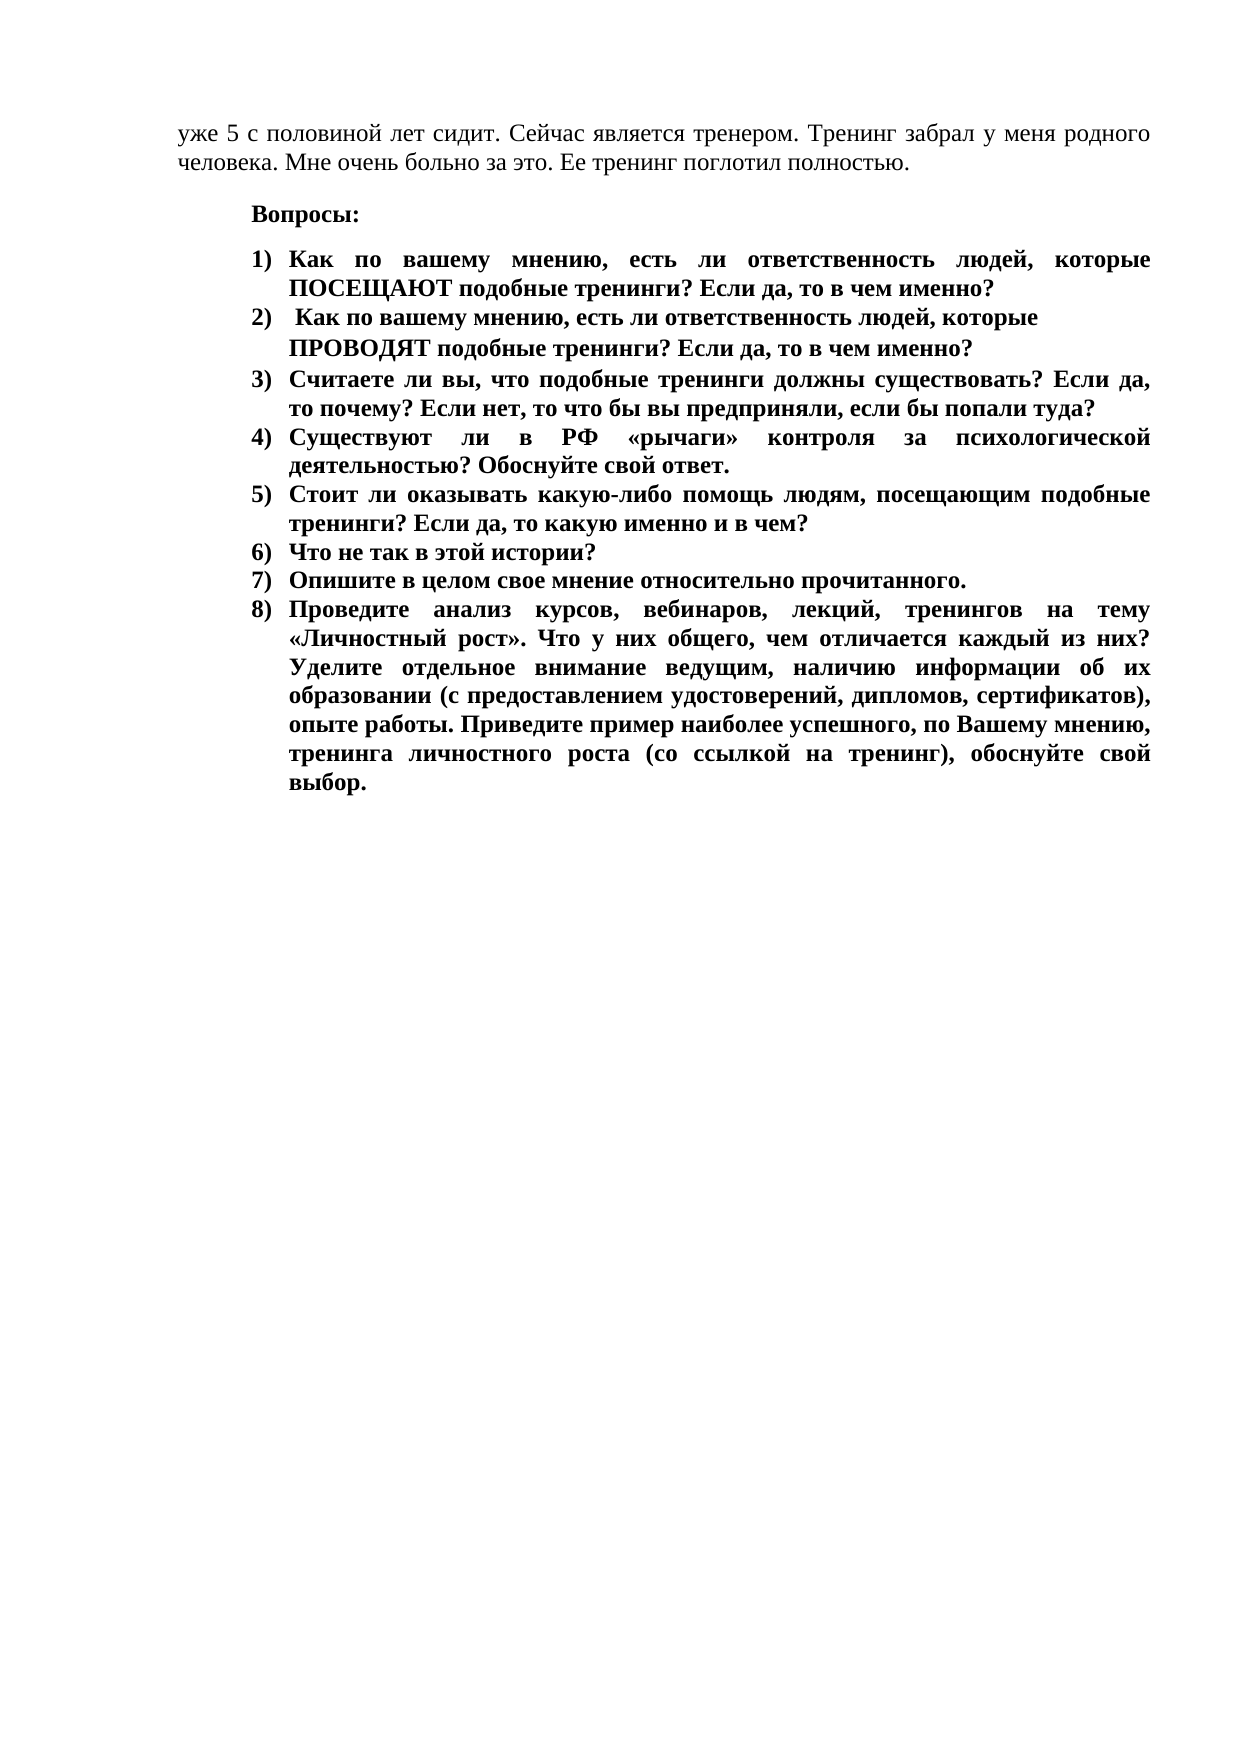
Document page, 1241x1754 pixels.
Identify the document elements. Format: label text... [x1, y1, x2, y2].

list Проведите анализ курсов, вебинаров, лекций, тренингов на тему «Личностный рост». Что у них общего, чем отличается каждый из них? Уделите отдельное внимание ведущим, наличию информации об их образовании (с предоставлением удостоверений, дипломов, сертификатов), опыте работы. Приведите пример наиболее успешного, по Вашему мнению, тренинга личностного роста (со ссылкой на тренинг), обоснуйте свой выбор. [251, 594, 1152, 795]
list Считаете ли вы, что подобные тренинги должны существовать? Если да, то почему? Если нет, то что бы вы предприняли, если бы попали туда? [251, 364, 1152, 422]
list Как по вашему мнению, есть ли ответственность людей, которые ПРОВОДЯТ подобные тренинги? Если да, то в чем именно? [251, 302, 1152, 362]
list Существуют ли в РФ «рычаги» контроля за психологической деятельностью? Обоснуйте свой ответ. [251, 422, 1152, 479]
list Стоит ли оказывать какую-либо помощь людям, посещающим подобные тренинги? Если да, то какую именно и в чем? [251, 479, 1152, 537]
list Как по вашему мнению, есть ли ответственность людей, которые ПОСЕЩАЮТ подобные тренинги? Если да, то в чем именно? [251, 244, 1152, 302]
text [177, 118, 1152, 176]
list Что не так в этой истории? [251, 537, 1152, 565]
text Вопросы: [177, 199, 1152, 228]
list Опишите в целом свое мнение относительно прочитанного. [251, 565, 1152, 594]
